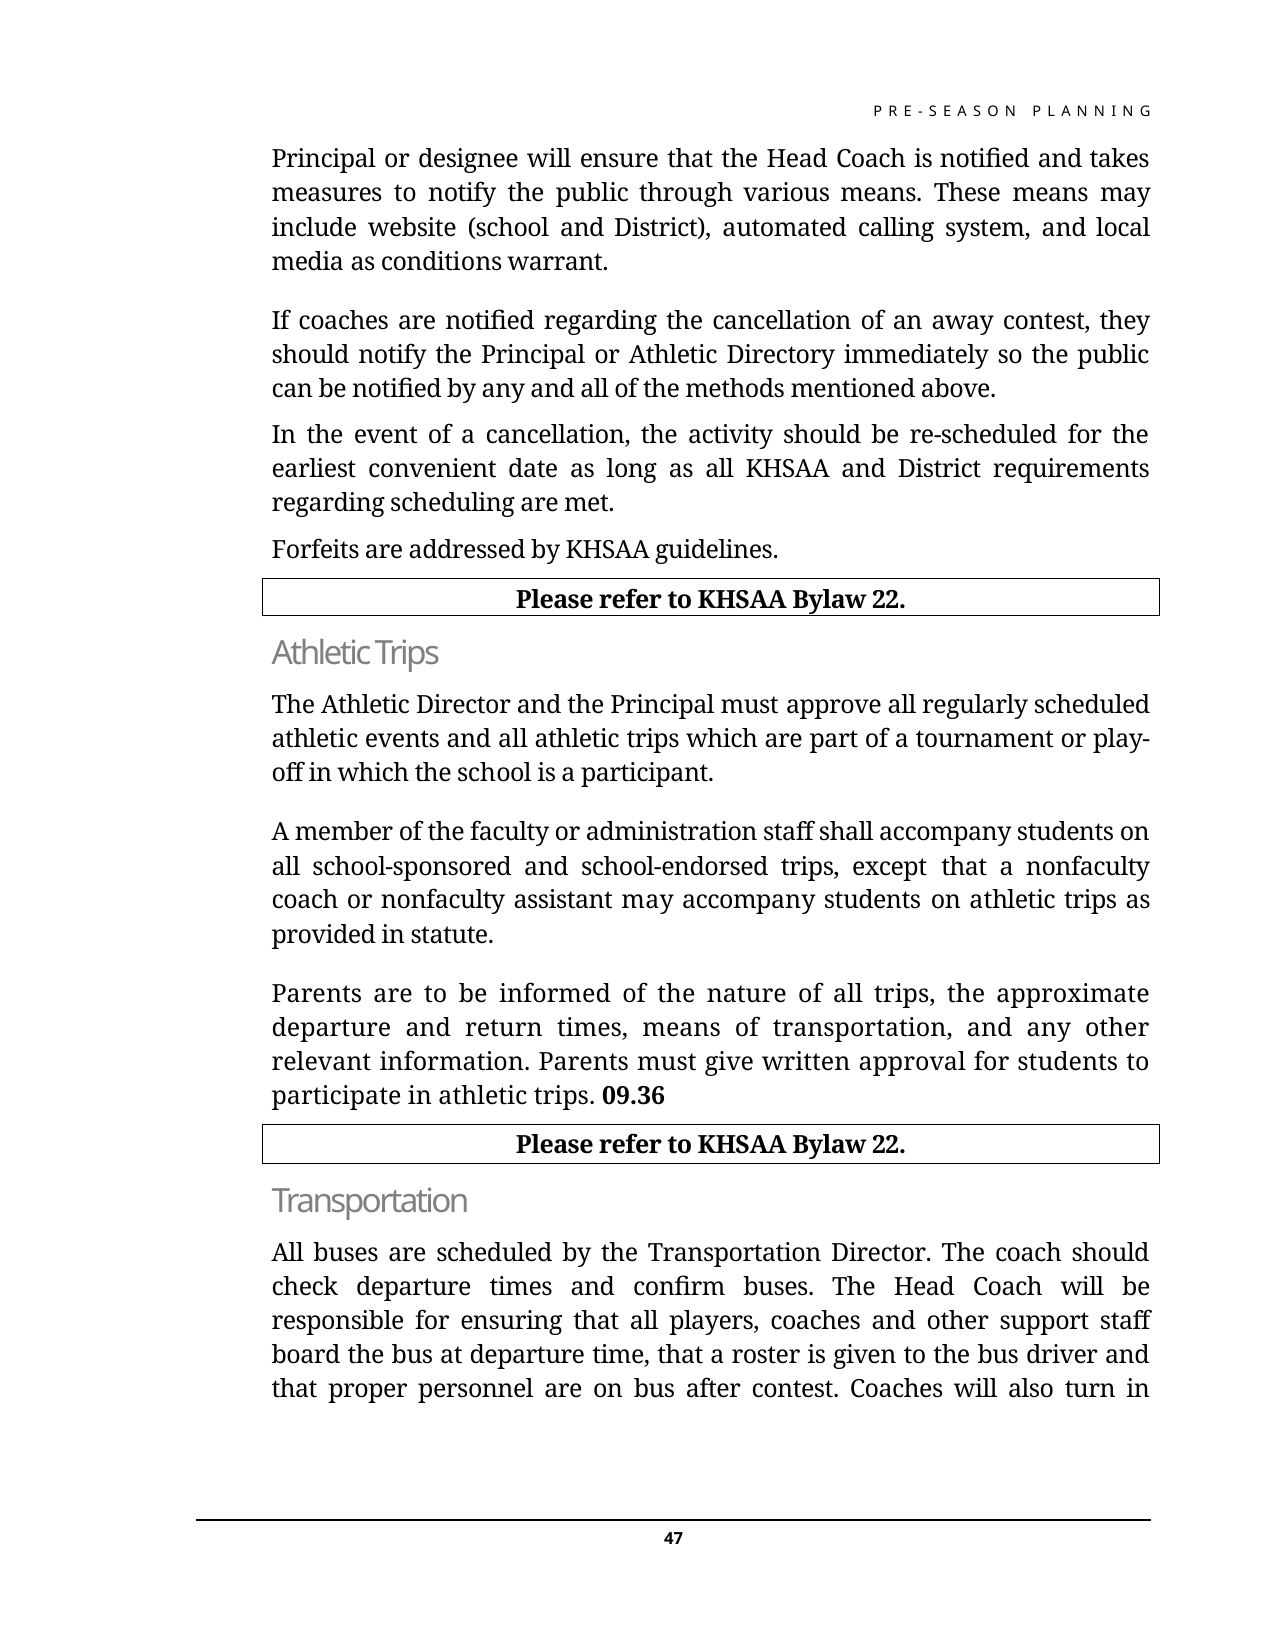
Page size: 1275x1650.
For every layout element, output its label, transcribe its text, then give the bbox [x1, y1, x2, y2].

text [271, 141, 1151, 277]
subtitle Athletic Trips [271, 629, 1151, 674]
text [271, 1235, 1151, 1405]
text Please refer to KHSAA Bylaw 22. [263, 1125, 1159, 1163]
text The Athletic Director and the Principal must approve all regularly scheduled athletic events and all athletic trips which are part of a tournament or play-off in which the school is a participant. [271, 687, 1151, 789]
text Forfeits are addressed by KHSAA guidelines. [271, 532, 1151, 566]
text Please refer to KHSAA Bylaw 22. [263, 579, 1159, 615]
text Parents are to be informed of the nature of all trips, the approximate departure and return times, means of transportation, and any other relevant information. Parents must give written approval for students to participate in athletic trips. 09.36 [271, 975, 1151, 1112]
text In the event of a cancellation, the activity should be re-scheduled for the earliest convenient date as long as all KHSAA and District requirements regarding scheduling are met. [271, 417, 1151, 519]
text If coaches are notified regarding the cancellation of an away contest, they should notify the Principal or Athletic Directory immediately so the public can be notified by any and all of the methods mentioned above. [271, 302, 1151, 404]
subtitle Transportation [271, 1177, 1151, 1222]
text A member of the faculty or administration staff shall accompany students on all school-sponsored and school-endorsed trips, except that a nonfaculty coach or nonfaculty assistant may accompany students on athletic trips as provided in statute. [271, 814, 1151, 950]
